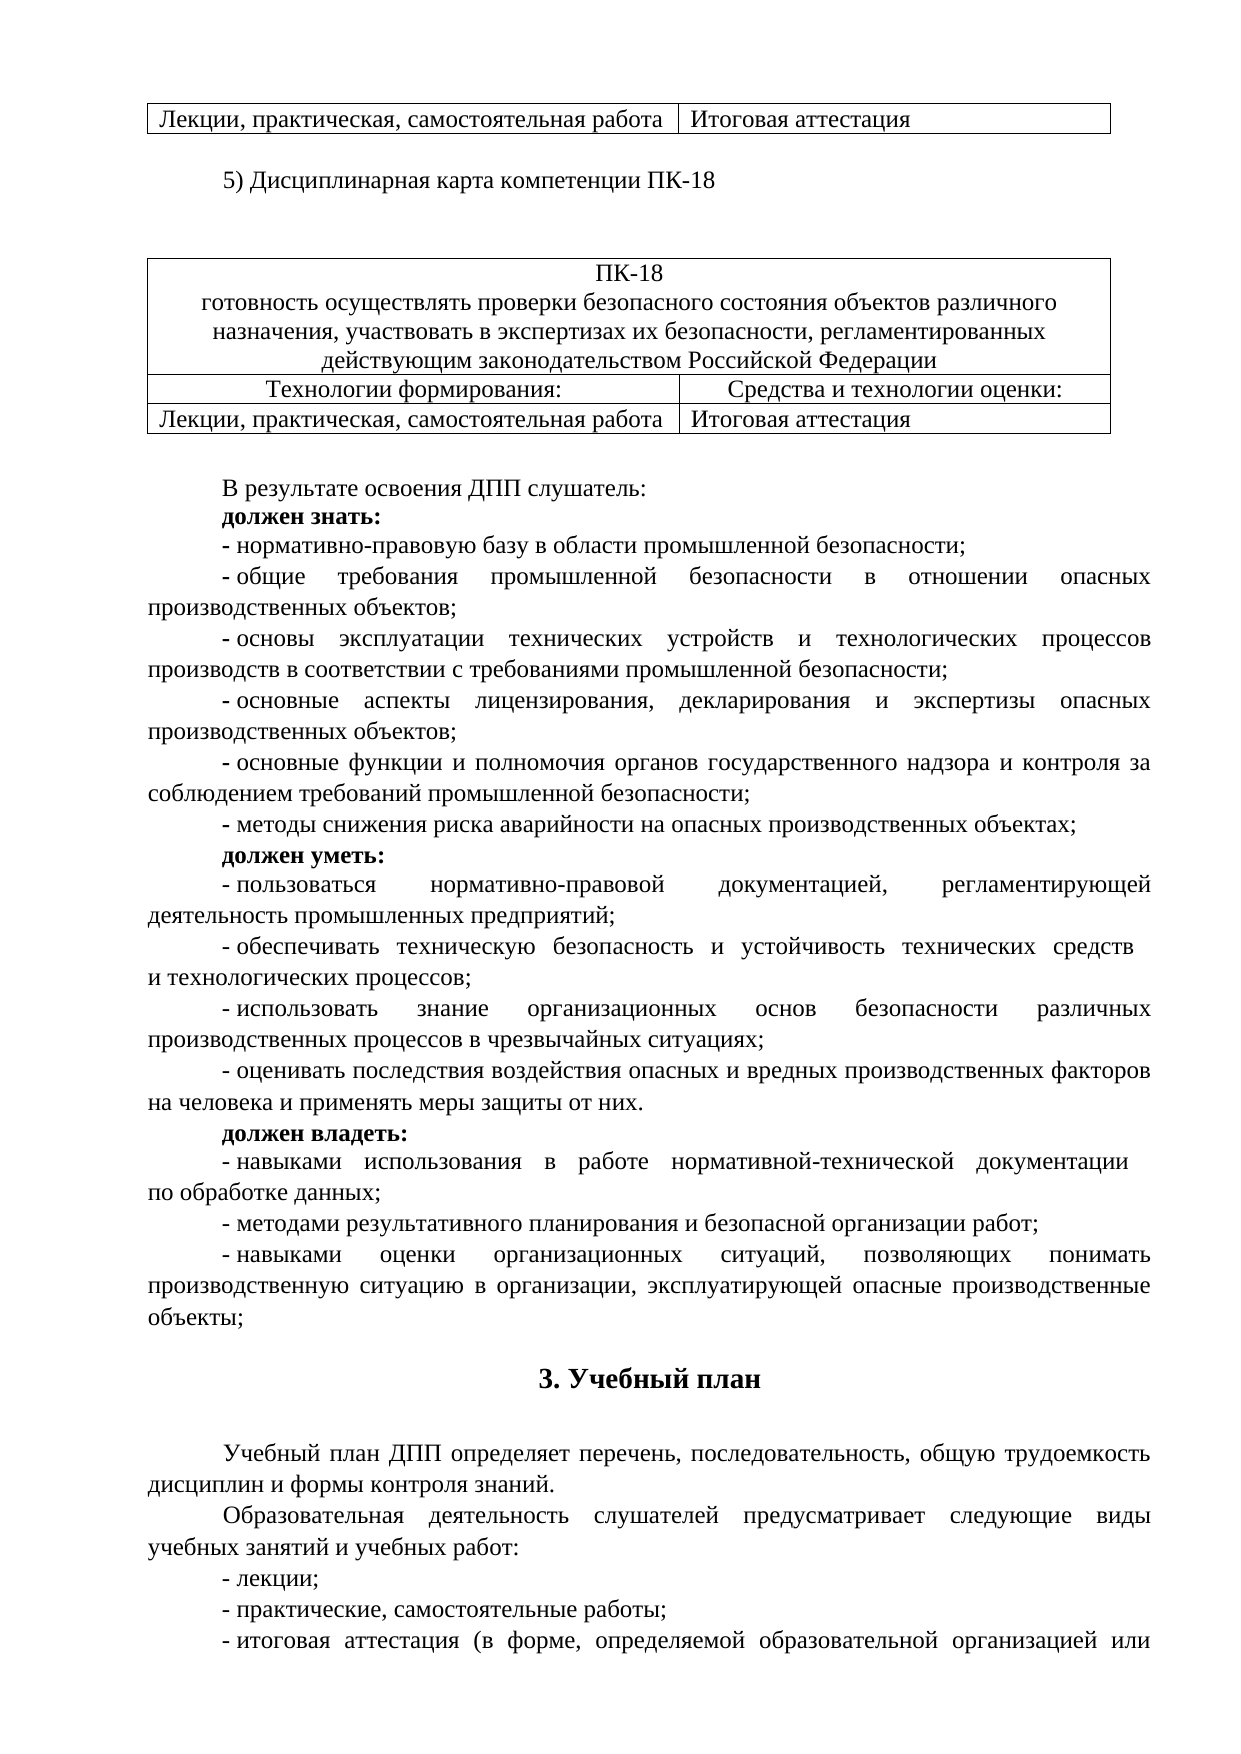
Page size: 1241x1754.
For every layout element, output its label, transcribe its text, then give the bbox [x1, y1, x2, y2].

table_cell Лекции, практическая, самостоятельная работа [148, 104, 678, 133]
list пользоваться нормативно-правовой документацией, регламентирующей деятельность промышленных предприятий; [148, 869, 1152, 929]
table_cell Средства и технологии оценки: [680, 375, 1110, 403]
list методы снижения риска аварийности на опасных производственных объектах; [148, 809, 1152, 838]
list обеспечивать техническую безопасность и устойчивость технических средств и технологических процессов; [148, 931, 1152, 991]
list нормативно-правовую базу в области промышленной безопасности; [148, 530, 1152, 559]
text должен знать: [148, 501, 1152, 530]
list практические, самостоятельные работы; [148, 1594, 1152, 1622]
list основные аспекты лицензирования, декларирования и экспертизы опасных производственных объектов; [148, 685, 1152, 745]
table_cell Итоговая аттестация [679, 104, 1110, 133]
text 5) Дисциплинарная карта компетенции ПК-18 [148, 165, 1152, 194]
list навыками оценки организационных ситуаций, позволяющих понимать производственную ситуацию в организации, эксплуатирующей опасные производственные объекты; [148, 1239, 1152, 1330]
table_cell Лекции, практическая, самостоятельная работа [148, 404, 679, 433]
list лекции; [148, 1563, 1152, 1591]
table_cell Технологии формирования: [148, 375, 679, 403]
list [148, 1625, 1152, 1653]
list навыками использования в работе нормативной-технической документации по обработке данных; [148, 1146, 1152, 1206]
list основы эксплуатации технических устройств и технологических процессов производств в соответствии с требованиями промышленной безопасности; [148, 623, 1152, 683]
text Образовательная деятельность слушателей предусматривает следующие виды учебных занятий и учебных работ: [148, 1501, 1152, 1560]
list оценивать последствия воздействия опасных и вредных производственных факторов на человека и применять меры защиты от них. [148, 1056, 1152, 1115]
list методами результативного планирования и безопасной организации работ; [148, 1208, 1152, 1237]
text должен владеть: [148, 1118, 1152, 1146]
list использовать знание организационных основ безопасности различных производственных процессов в чрезвычайных ситуациях; [148, 993, 1152, 1053]
table_header ПК-18 готовность осуществлять проверки безопасного состояния объектов различного назначения, участвовать в экспертизах их безопасности, регламентированных действующим законодательством Российской Федерации [148, 259, 1110, 373]
text должен уметь: [177, 841, 1152, 869]
text Учебный план ДПП определяет перечень, последовательность, общую трудоемкость дисциплин и формы контроля знаний. [148, 1438, 1152, 1498]
table_cell Итоговая аттестация [680, 404, 1110, 433]
list основные функции и полномочия органов государственного надзора и контроля за соблюдением требований промышленной безопасности; [148, 747, 1152, 807]
text 3. Учебный план [148, 1361, 1152, 1395]
text В результате освоения ДПП слушатель: [148, 473, 1152, 501]
list общие требования промышленной безопасности в отношении опасных производственных объектов; [148, 561, 1152, 621]
